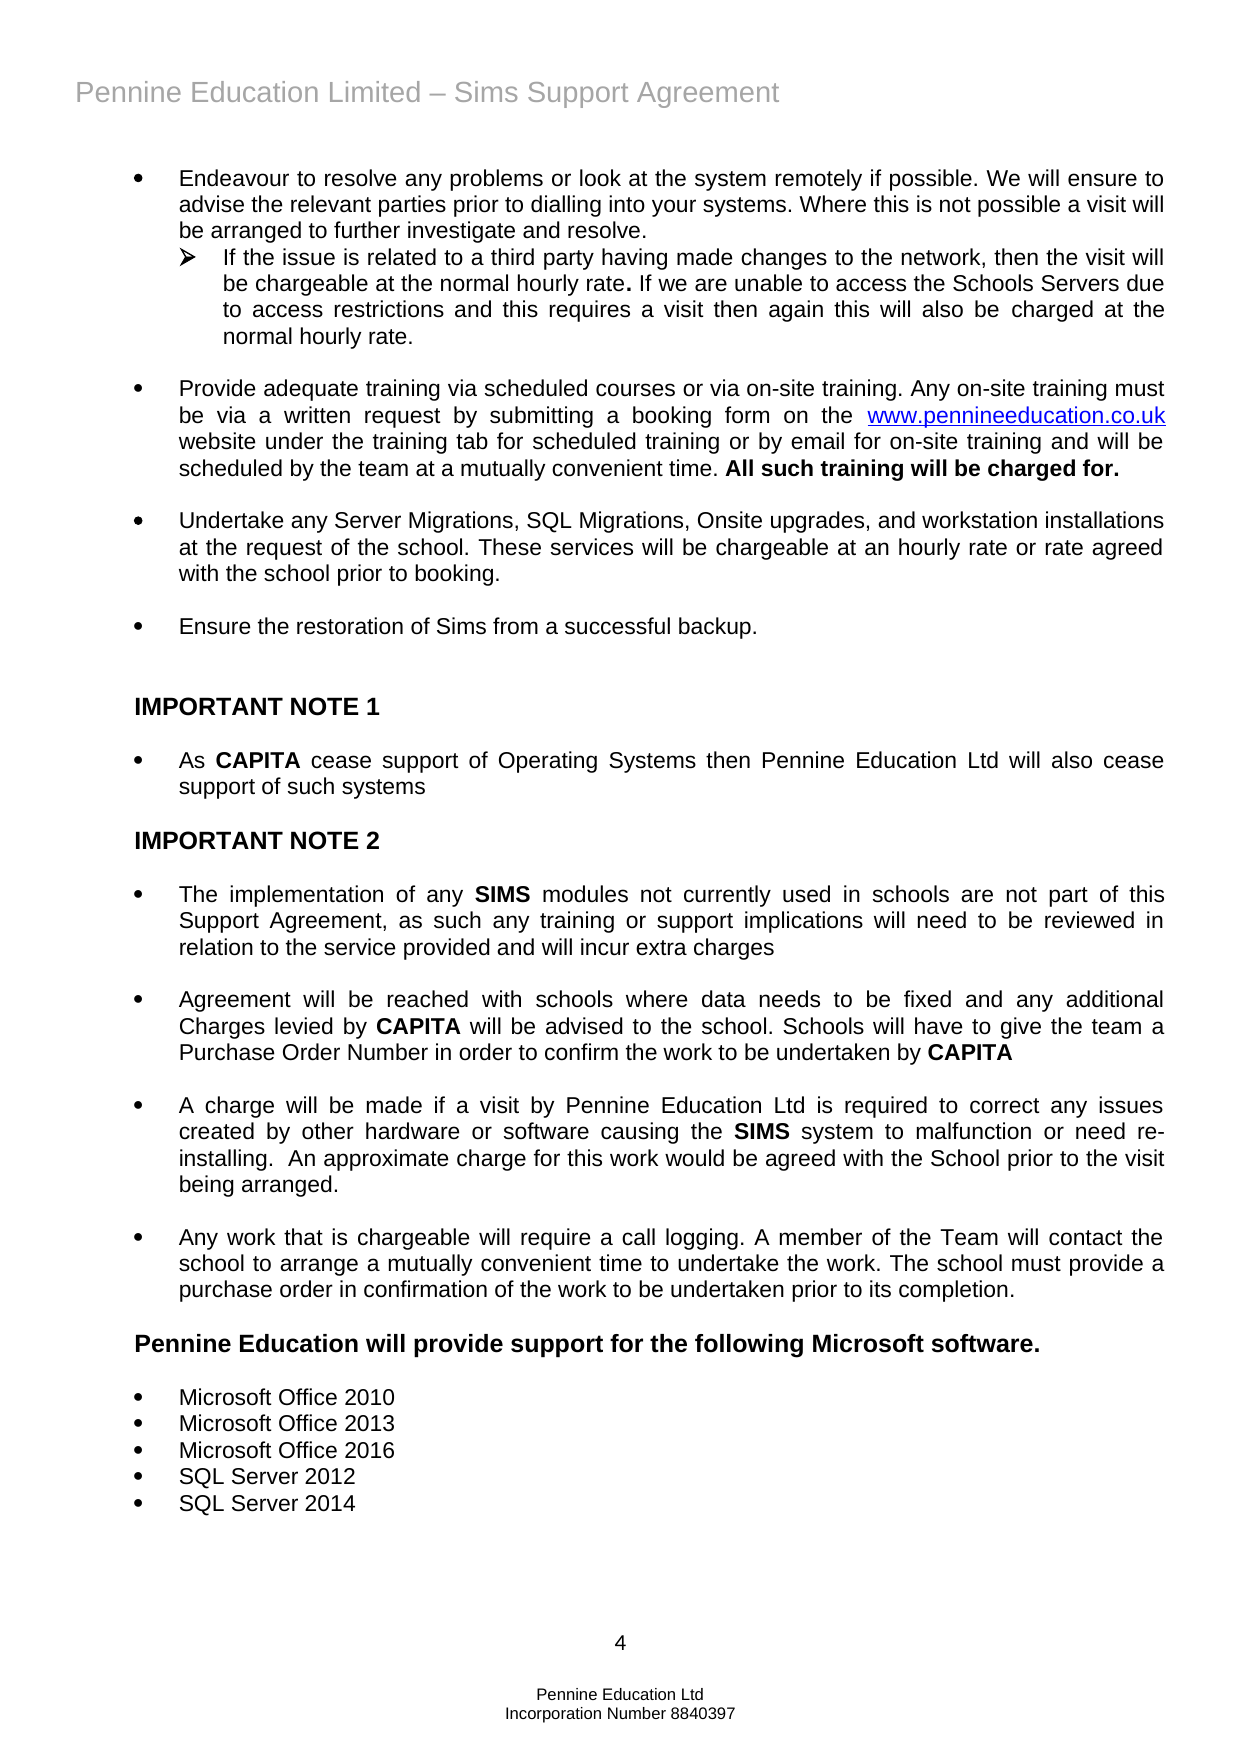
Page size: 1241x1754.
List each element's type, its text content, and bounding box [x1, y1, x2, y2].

list SQL Server 2012 [134, 1463, 1165, 1489]
list A charge will be made if a visit by Pennine Education Ltd is required to correct any issues created by other hardware or software causing the SIMS system to malfunction or need re-installing. An approximate charge for this work would be agreed with the School prior to the visit being arranged. [134, 1092, 1165, 1197]
list Any work that is chargeable will require a call logging. A member of the Team will contact the school to arrange a mutually convenient time to undertake the work. The school must provide a purchase order in confirmation of the work to be undertaken prior to its completion. [134, 1223, 1165, 1303]
list The implementation of any SIMS modules not currently used in schools are not part of this Support Agreement, as such any training or support implications will need to be reviewed in relation to the service provided and will incur extra charges [134, 881, 1165, 960]
list Microsoft Office 2010 [134, 1384, 1165, 1410]
list Ensure the restoration of Sims from a successful backup. [134, 613, 1165, 639]
subtitle Pennine Education will provide support for the following Microsoft software. [75, 1329, 1165, 1358]
list Undertake any Server Migrations, SQL Migrations, Onsite upgrades, and workstation installations at the request of the school. These services will be chargeable at an hourly rate or rate agreed with the school prior to booking. [134, 507, 1165, 586]
list Microsoft Office 2013 [134, 1410, 1165, 1437]
list Agreement will be reached with schools where data needs to be fixed and any additional Charges levied by CAPITA will be advised to the school. Schools will have to give the team a Purchase Order Number in order to confirm the work to be undertaken by CAPITA [134, 986, 1165, 1065]
subtitle IMPORTANT NOTE 1 [75, 692, 1165, 720]
subtitle IMPORTANT NOTE 2 [75, 826, 1165, 854]
list If the issue is related to a third party having made changes to the network, then the visit will be chargeable at the normal hourly rate. If we are unable to access the Schools Servers due to access restrictions and this requires a visit then again this will also be charged at the normal hourly rate. [178, 244, 1165, 349]
list SQL Server 2014 [134, 1489, 1165, 1516]
list Endeavour to resolve any problems or look at the system remotely if possible. We will ensure to advise the relevant parties prior to dialling into your systems. Where this is not possible a visit will be arranged to further investigate and resolve. [134, 164, 1165, 244]
list Microsoft Office 2016 [134, 1437, 1165, 1463]
list As CAPITA cease support of Operating Systems then Pennine Education Ltd will also cease support of such systems [134, 747, 1165, 799]
list Provide adequate training via scheduled courses or via on-site training. Any on-site training must be via a written request by submitting a booking form on the www.pennineeducation.co.uk website under the training tab for scheduled training or by email for on-site training and will be scheduled by the team at a mutually convenient time. All such training will be charged for. [134, 375, 1165, 481]
